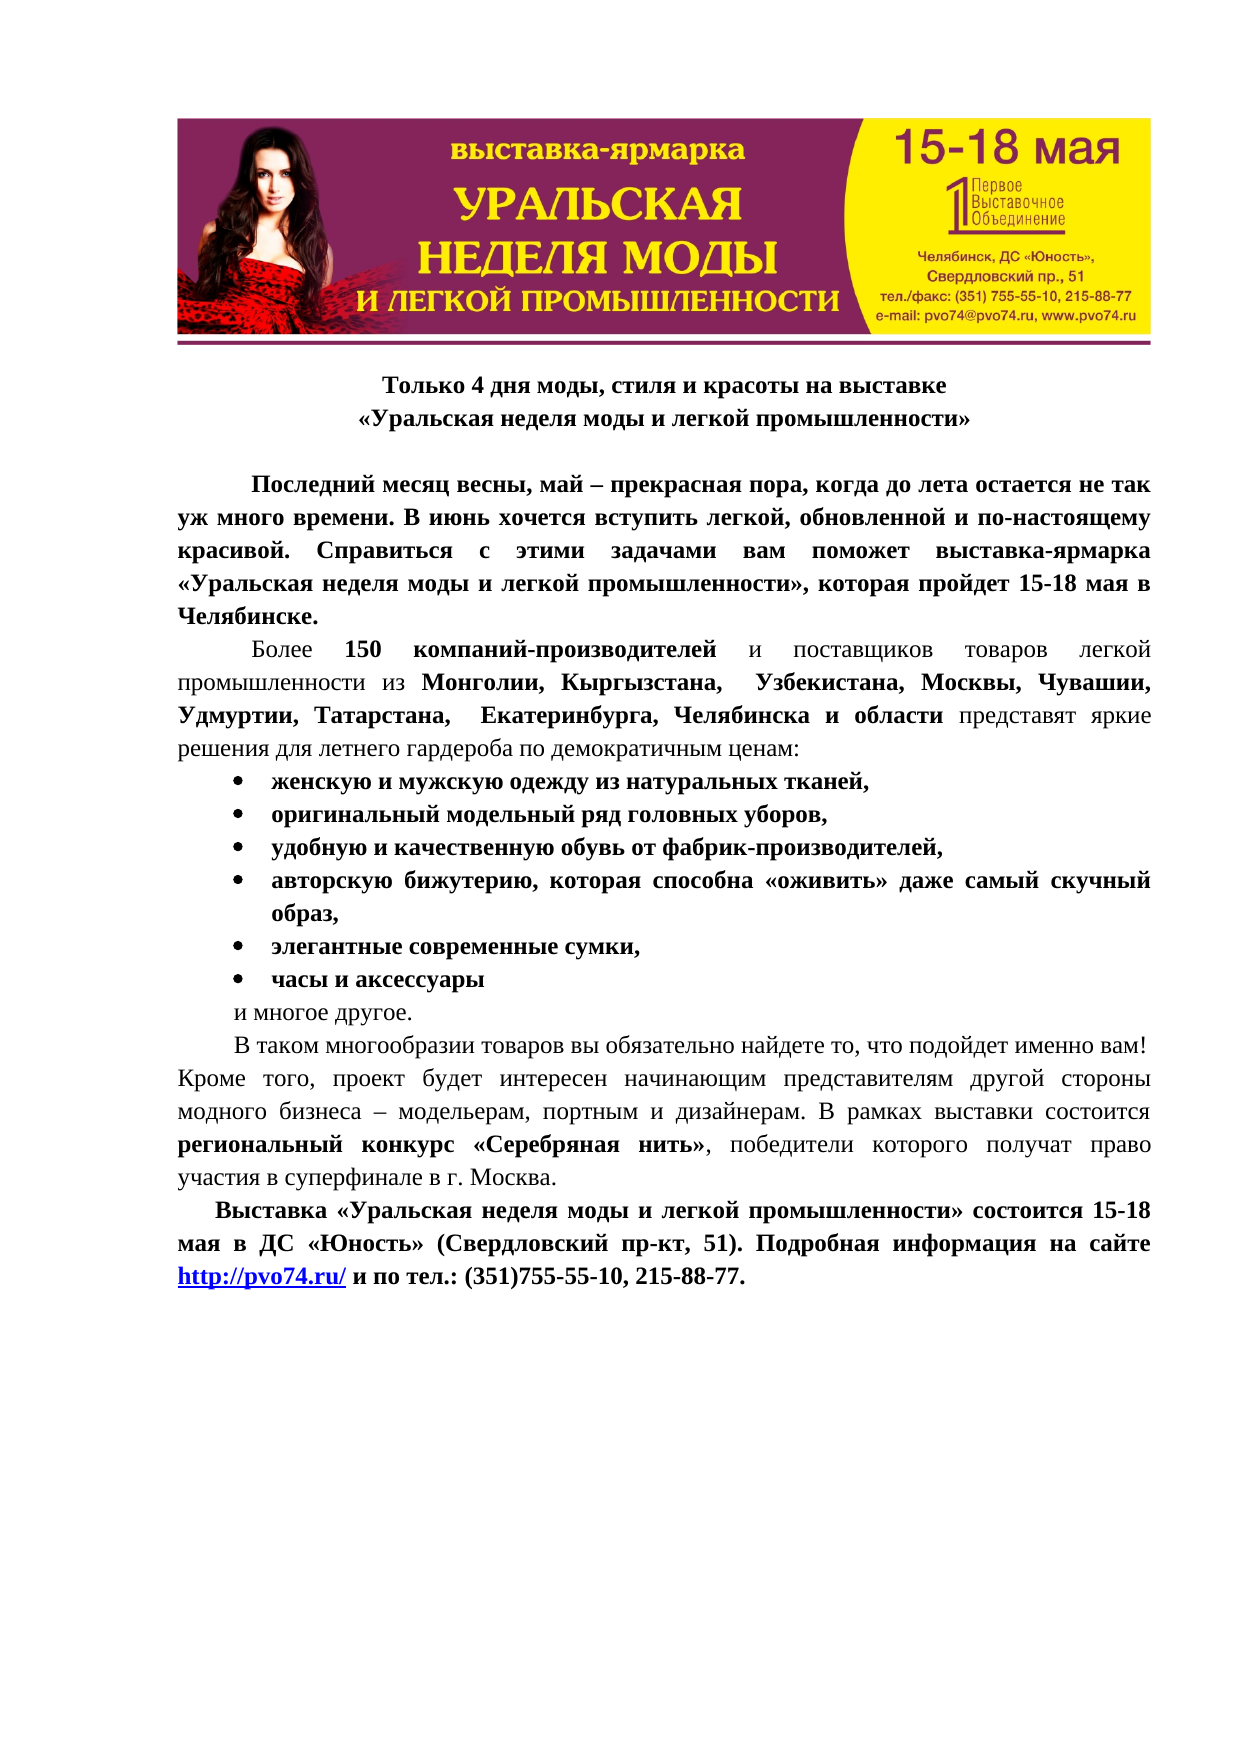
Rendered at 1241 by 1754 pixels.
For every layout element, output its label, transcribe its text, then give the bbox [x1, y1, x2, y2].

list элегантные современные сумки, [233, 931, 1152, 960]
text Кроме того, проект будет интересен начинающим представителям другой стороны модного бизнеса – модельерам, портным и дизайнерам. В рамках выставки состоится региональный конкурс «Серебряная нить», победители которого получат право участия в суперфинале в г. Москва. [177, 1063, 1152, 1191]
text Более 150 компаний-производителей и поставщиков товаров легкой промышленности из Монголии, Кыргызстана, Узбекистана, Москвы, Чувашии, Удмуртии, Татарстана, Екатеринбурга, Челябинска и области представят яркие решения для летнего гардероба по демократичным ценам: [177, 634, 1152, 762]
list женскую и мужскую одежду из натуральных тканей, [233, 766, 1152, 795]
text В таком многообразии товаров вы обязательно найдете то, что подойдет именно вам! [177, 1030, 1152, 1059]
list часы и аксессуары [233, 964, 1152, 993]
picture [177, 118, 1151, 345]
text Только 4 дня моды, стиля и красоты на выставке [177, 370, 1152, 398]
text «Уральская неделя моды и легкой промышленности» [177, 403, 1152, 431]
text Последний месяц весны, май – прекрасная пора, когда до лета остается не так уж много времени. В июнь хочется вступить легкой, обновленной и по-настоящему красивой. Справиться с этими задачами вам поможет выставка-ярмарка «Уральская неделя моды и легкой промышленности», которая пройдет 15-18 мая в Челябинске. [177, 469, 1152, 629]
list удобную и качественную обувь от фабрик-производителей, [233, 832, 1152, 861]
list оригинальный модельный ряд головных уборов, [233, 799, 1152, 828]
text и многое другое. [233, 997, 1152, 1026]
list авторскую бижутерию, которая способна «оживить» даже самый скучный образ, [233, 865, 1152, 927]
text Выставка «Уральская неделя моды и легкой промышленности» состоится 15-18 мая в ДС «Юность» (Свердловский пр-кт, 51). Подробная информация на сайте http://pvo74.ru/ и по тел.: (351)755-55-10, 215-88-77. [177, 1195, 1152, 1290]
